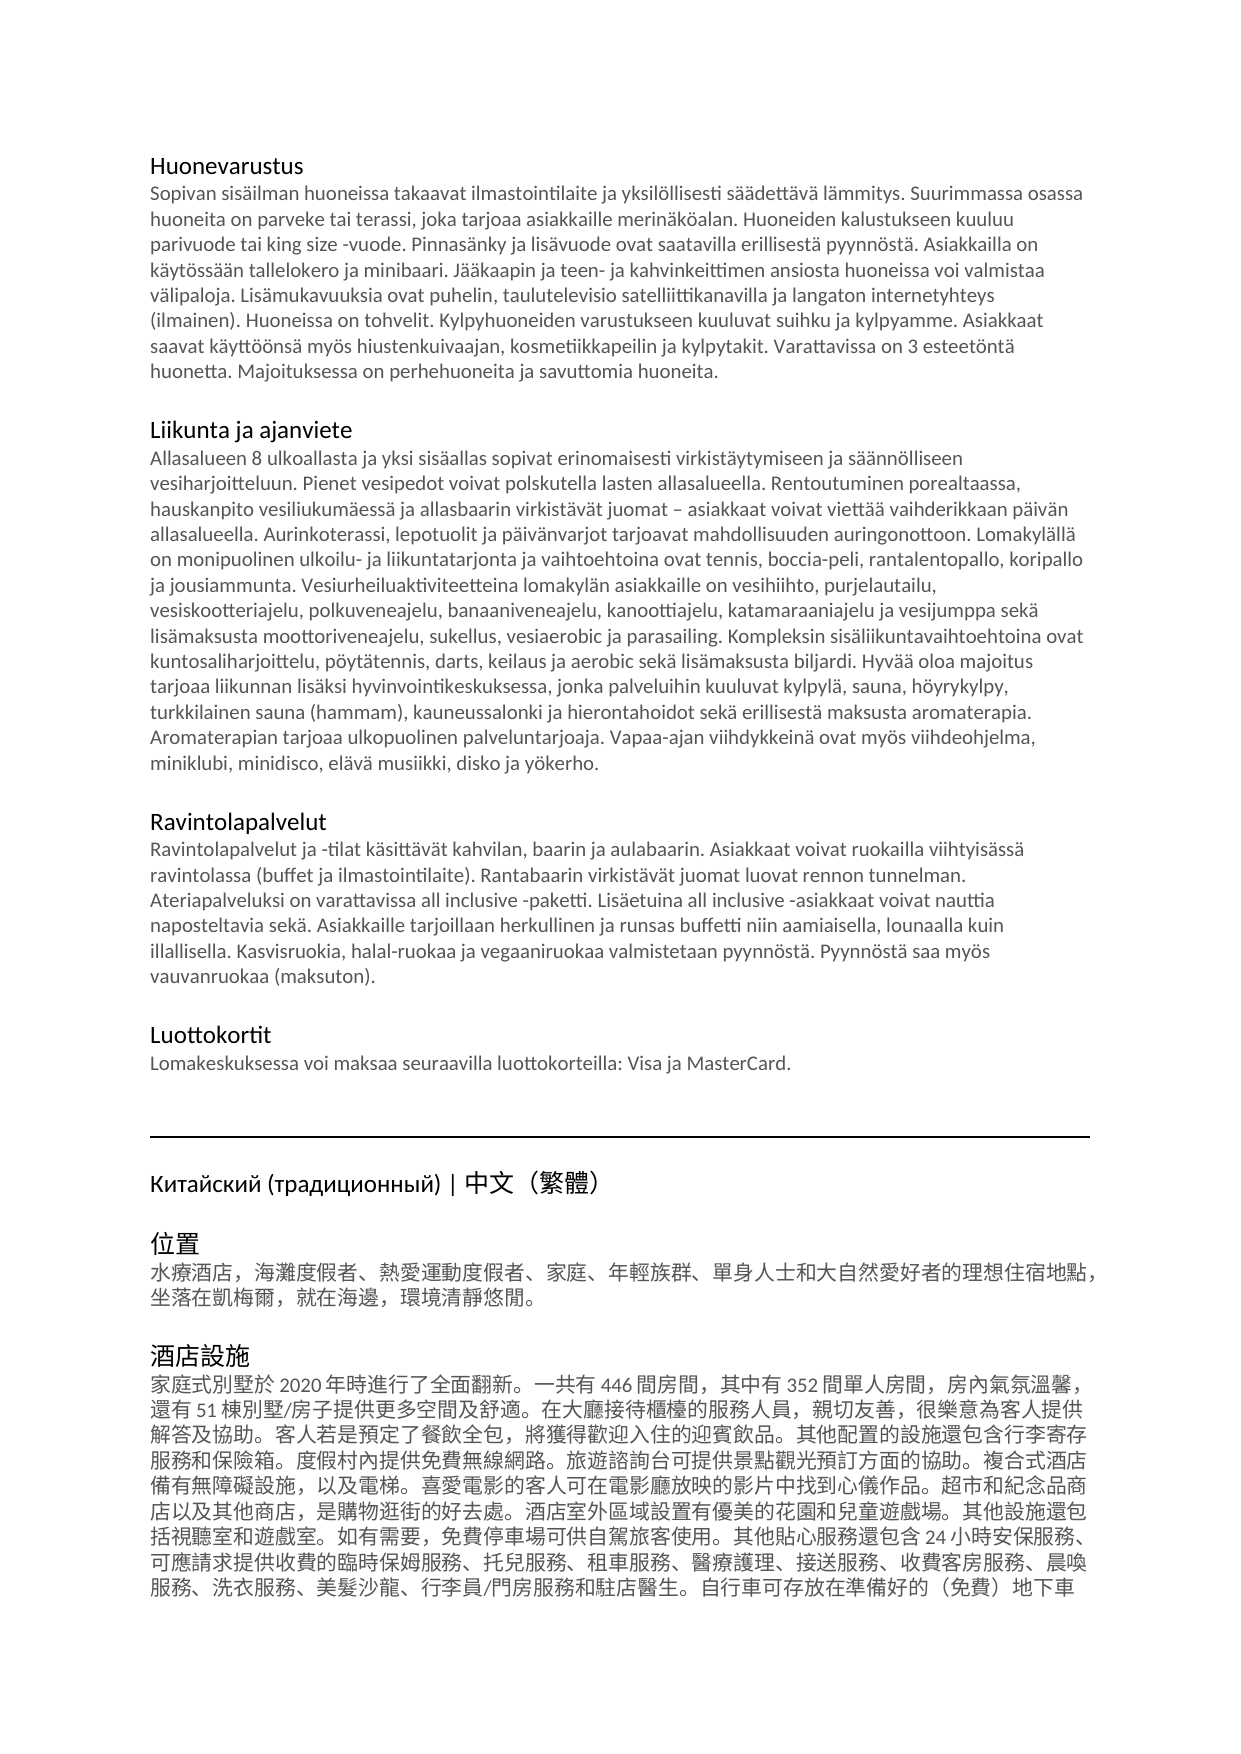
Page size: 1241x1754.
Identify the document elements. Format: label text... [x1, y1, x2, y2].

text Liikunta ja ajanviete [150, 414, 1090, 445]
text Ravintolapalvelut [150, 806, 1090, 836]
text Allasalueen 8 ulkoallasta ja yksi sisäallas sopivat erinomaisesti virkistäytymiseen ja säännölliseen vesiharjoitteluun. Pienet vesipedot voivat polskutella lasten allasalueella. Rentoutuminen porealtaassa, hauskanpito vesiliukumäessä ja allasbaarin virkistävät juomat – asiakkaat voivat viettää vaihderikkaan päivän allasalueella. Aurinkoterassi, lepotuolit ja päivänvarjot tarjoavat mahdollisuuden auringonottoon. Lomakylällä on monipuolinen ulkoilu- ja liikuntatarjonta ja vaihtoehtoina ovat tennis, boccia-peli, rantalentopallo, koripallo ja jousiammunta. Vesiurheiluaktiviteetteina lomakylän asiakkaille on vesihiihto, purjelautailu, vesiskootteriajelu, polkuveneajelu, banaaniveneajelu, kanoottiajelu, katamaraaniajelu ja vesijumppa sekä lisämaksusta moottoriveneajelu, sukellus, vesiaerobic ja parasailing. Kompleksin sisäliikuntavaihtoehtoina ovat kuntosaliharjoittelu, pöytätennis, darts, keilaus ja aerobic sekä lisämaksusta biljardi. Hyvää oloa majoitus tarjoaa liikunnan lisäksi hyvinvointikeskuksessa, jonka palveluihin kuuluvat kylpylä, sauna, höyrykylpy, turkkilainen sauna (hammam), kauneussalonki ja hierontahoidot sekä erillisestä maksusta aromaterapia. Aromaterapian tarjoaa ulkopuolinen palveluntarjoaja. Vapaa-ajan viihdykkeinä ovat myös viihdeohjelma, miniklubi, minidisco, elävä musiikki, disko ja yökerho. [150, 445, 1090, 775]
text 位置 [150, 1229, 1090, 1260]
text Ravintolapalvelut ja -tilat käsittävät kahvilan, baarin ja aulabaarin. Asiakkaat voivat ruokailla viihtyisässä ravintolassa (buffet ja ilmastointilaite). Rantabaarin virkistävät juomat luovat rennon tunnelman. Ateriapalveluksi on varattavissa all inclusive -paketti. Lisäetuina all inclusive -asiakkaat voivat nauttia naposteltavia sekä. Asiakkaille tarjoillaan herkullinen ja runsas buffetti niin aamiaisella, lounaalla kuin illallisella. Kasvisruokia, halal-ruokaa ja vegaaniruokaa valmistetaan pyynnöstä. Pyynnöstä saa myös vauvanruokaa (maksuton). [150, 836, 1090, 989]
text Huonevarustus [150, 150, 1090, 181]
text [150, 1372, 1090, 1601]
text Luottokortit [150, 1019, 1090, 1050]
text Sopivan sisäilman huoneissa takaavat ilmastointilaite ja yksilöllisesti säädettävä lämmitys. Suurimmassa osassa huoneita on parveke tai terassi, joka tarjoaa asiakkaille merinäköalan. Huoneiden kalustukseen kuuluu parivuode tai king size -vuode. Pinnasänky ja lisävuode ovat saatavilla erillisestä pyynnöstä. Asiakkailla on käytössään tallelokero ja minibaari. Jääkaapin ja teen- ja kahvinkeittimen ansiosta huoneissa voi valmistaa välipaloja. Lisämukavuuksia ovat puhelin, taulutelevisio satelliittikanavilla ja langaton internetyhteys (ilmainen). Huoneissa on tohvelit. Kylpyhuoneiden varustukseen kuuluvat suihku ja kylpyamme. Asiakkaat saavat käyttöönsä myös hiustenkuivaajan, kosmetiikkapeilin ja kylpytakit. Varattavissa on 3 esteetöntä huonetta. Majoituksessa on perhehuoneita ja savuttomia huoneita. [150, 181, 1090, 384]
text Китайский (традиционный) | 中文（繁體） [150, 1168, 1090, 1199]
text 酒店設施 [150, 1341, 1090, 1372]
text Lomakeskuksessa voi maksaa seuraavilla luottokorteilla: Visa ja MasterCard. [150, 1050, 1090, 1075]
text 水療酒店，海灘度假者、熱愛運動度假者、家庭、年輕族群、單身人士和大自然愛好者的理想住宿地點，坐落在凱梅爾，就在海邊，環境清靜悠閒。 [150, 1260, 1090, 1311]
